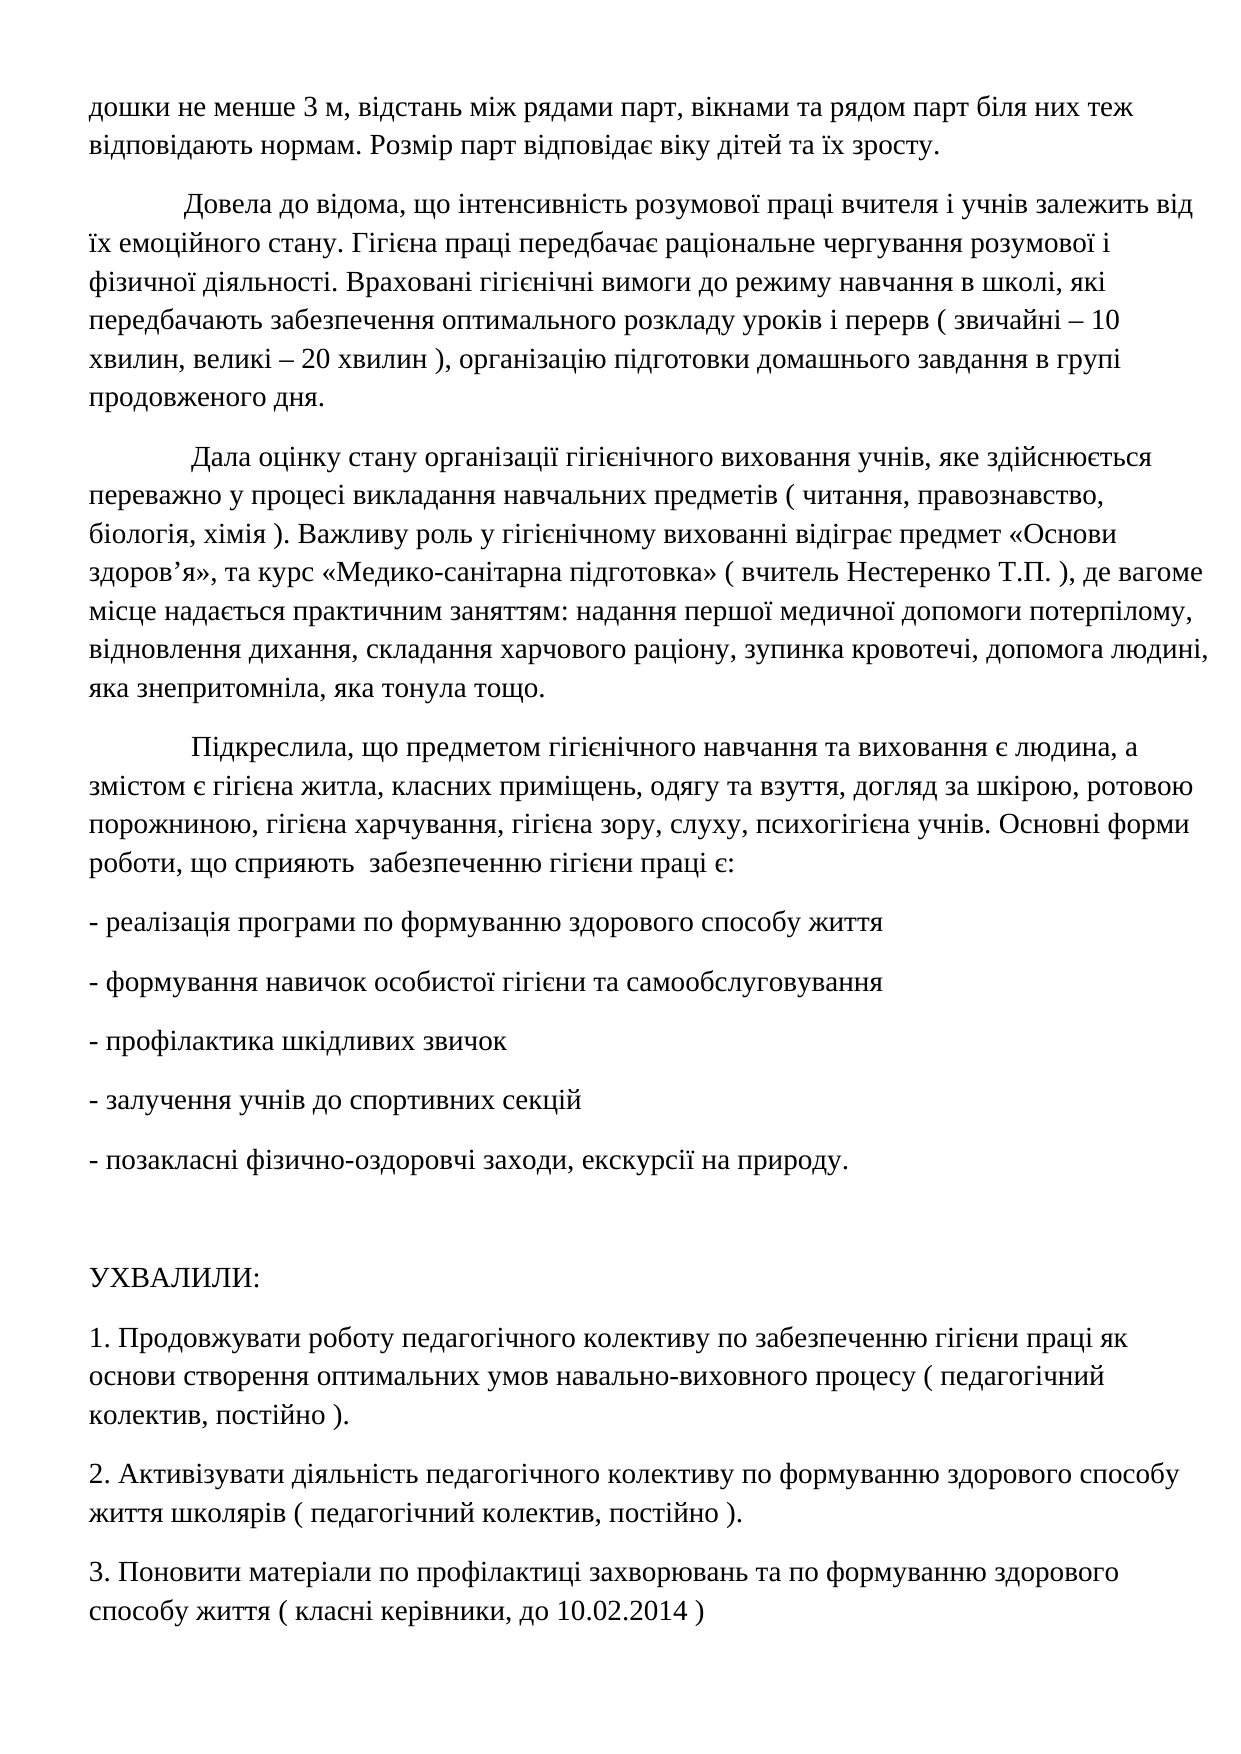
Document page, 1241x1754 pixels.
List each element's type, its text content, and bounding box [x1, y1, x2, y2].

text - залучення учнів до спортивних секцій [89, 1082, 1215, 1116]
text 2. Активізувати діяльність педагогічного колективу по формуванню здорового способу життя школярів ( педагогічний колектив, постійно ). [89, 1456, 1215, 1528]
text Дала оцінку стану організації гігієнічного виховання учнів, яке здійснюється переважно у процесі викладання навчальних предметів ( читання, правознавство, біологія, хімія ). Важливу роль у гігієнічному вихованні відіграє предмет «Основи здоров’я», та курс «Медико-санітарна підготовка» ( вчитель Нестеренко Т.П. ), де вагоме місце надається практичним заняттям: надання першої медичної допомоги потерпілому, відновлення дихання, складання харчового раціону, зупинка кровотечі, допомога людині, яка знепритомніла, яка тонула тощо. [89, 439, 1215, 703]
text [89, 89, 1215, 161]
text - формування навичок особистої гігієни та самообслуговування [89, 964, 1215, 997]
text 3. Поновити матеріали по профілактиці захворювань та по формуванню здорового способу життя ( класні керівники, до 10.02.2014 ) [89, 1554, 1215, 1626]
text - реалізація програми по формуванню здорового способу життя [89, 904, 1215, 938]
text УХВАЛИЛИ: [89, 1261, 1215, 1294]
text - профілактика шкідливих звичок [89, 1023, 1215, 1057]
text - позакласні фізично-оздоровчі заходи, екскурсії на природу. [89, 1142, 1215, 1175]
text 1. Продовжувати роботу педагогічного колективу по забезпеченню гігієни праці як основи створення оптимальних умов навально-виховного процесу ( педагогічний колектив, постійно ). [89, 1320, 1215, 1431]
text Довела до відома, що інтенсивність розумової праці вчителя і учнів залежить від їх емоційного стану. Гігієна праці передбачає раціональне чергування розумової і фізичної діяльності. Враховані гігієнічні вимоги до режиму навчання в школі, які передбачають забезпечення оптимального розкладу уроків і перерв ( звичайні – 10 хвилин, великі – 20 хвилин ), організацію підготовки домашнього завдання в групі продовженого дня. [89, 187, 1215, 413]
text Підкреслила, що предметом гігієнічного навчання та виховання є людина, а змістом є гігієна житла, класних приміщень, одягу та взуття, догляд за шкірою, ротовою порожниною, гігієна харчування, гігієна зору, слуху, психогігієна учнів. Основні форми роботи, що сприяють забезпеченню гігієни праці є: [89, 729, 1215, 878]
